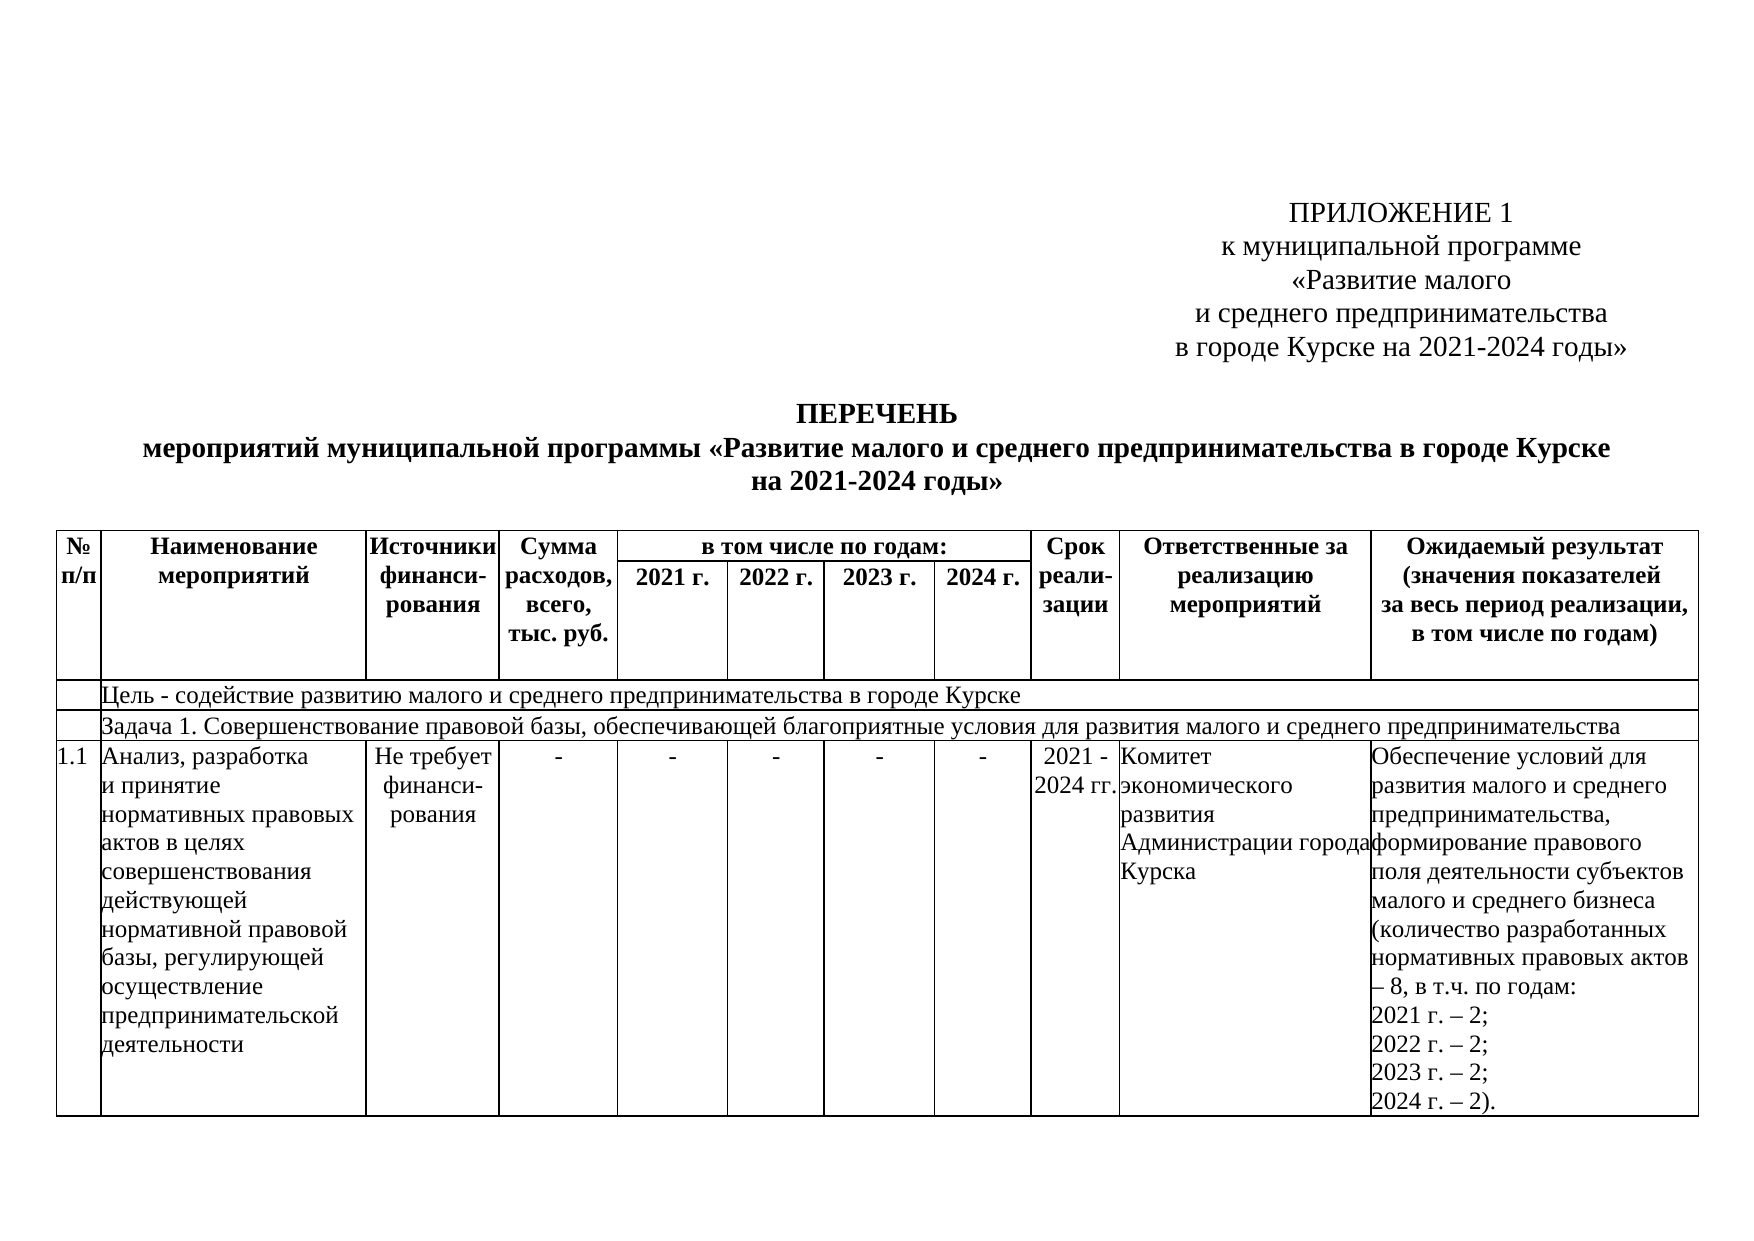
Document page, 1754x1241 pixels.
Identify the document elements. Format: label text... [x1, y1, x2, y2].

table_cell 2021 г. [618, 562, 727, 679]
table_cell Задача 1. Совершенствование правовой базы, обеспечивающей благоприятные условия для развития малого и среднего предпринимательства [102, 711, 1698, 740]
table_cell Комитет экономического развития Администрации города Курска [1120, 741, 1370, 1115]
table_header в том числе по годам: [618, 531, 1030, 560]
table_header Сумма расходов, всего, тыс. руб. [500, 531, 617, 679]
text в городе Курске на 2021-2024 годы» [1167, 329, 1636, 363]
table_header № п/п [57, 531, 100, 679]
text к муниципальной программе [1167, 228, 1636, 262]
table_cell 2021 - 2024 гг. [1032, 741, 1119, 1115]
text мероприятий муниципальной программы «Развитие малого и среднего предпринимательства в городе Курске [118, 430, 1636, 463]
table_cell - [935, 741, 1030, 1115]
text ПЕРЕЧЕНЬ [118, 396, 1636, 430]
table_cell - [728, 741, 823, 1115]
text ПРИЛОЖЕНИЕ 1 [1167, 195, 1636, 228]
table_header Источники финанси-рования [367, 531, 498, 679]
text на 2021-2024 годы» [118, 463, 1636, 497]
table_header Ответственные за реализацию мероприятий [1120, 531, 1370, 679]
text «Развитие малого [1167, 262, 1636, 296]
table_cell - [500, 741, 617, 1115]
table_cell - [825, 741, 934, 1115]
table_cell 2022 г. [728, 562, 823, 679]
table_cell Цель - содействие развитию малого и среднего предпринимательства в городе Курске [102, 681, 1698, 709]
table_cell Не требует финанси-рования [367, 741, 498, 1115]
text и среднего предпринимательства [1167, 296, 1636, 329]
table_cell [57, 681, 100, 709]
table_cell [57, 711, 100, 740]
table_cell - [618, 741, 727, 1115]
table_header Срок реали- зации [1032, 531, 1119, 679]
table_cell 2024 г. [935, 562, 1030, 679]
table_cell 2023 г. [825, 562, 934, 679]
table_header Ожидаемый результат (значения показателей за весь период реализации, в том числе по годам) [1372, 531, 1698, 679]
table_cell 1.1 [57, 741, 100, 1115]
table_header Наименование мероприятий [102, 531, 365, 679]
